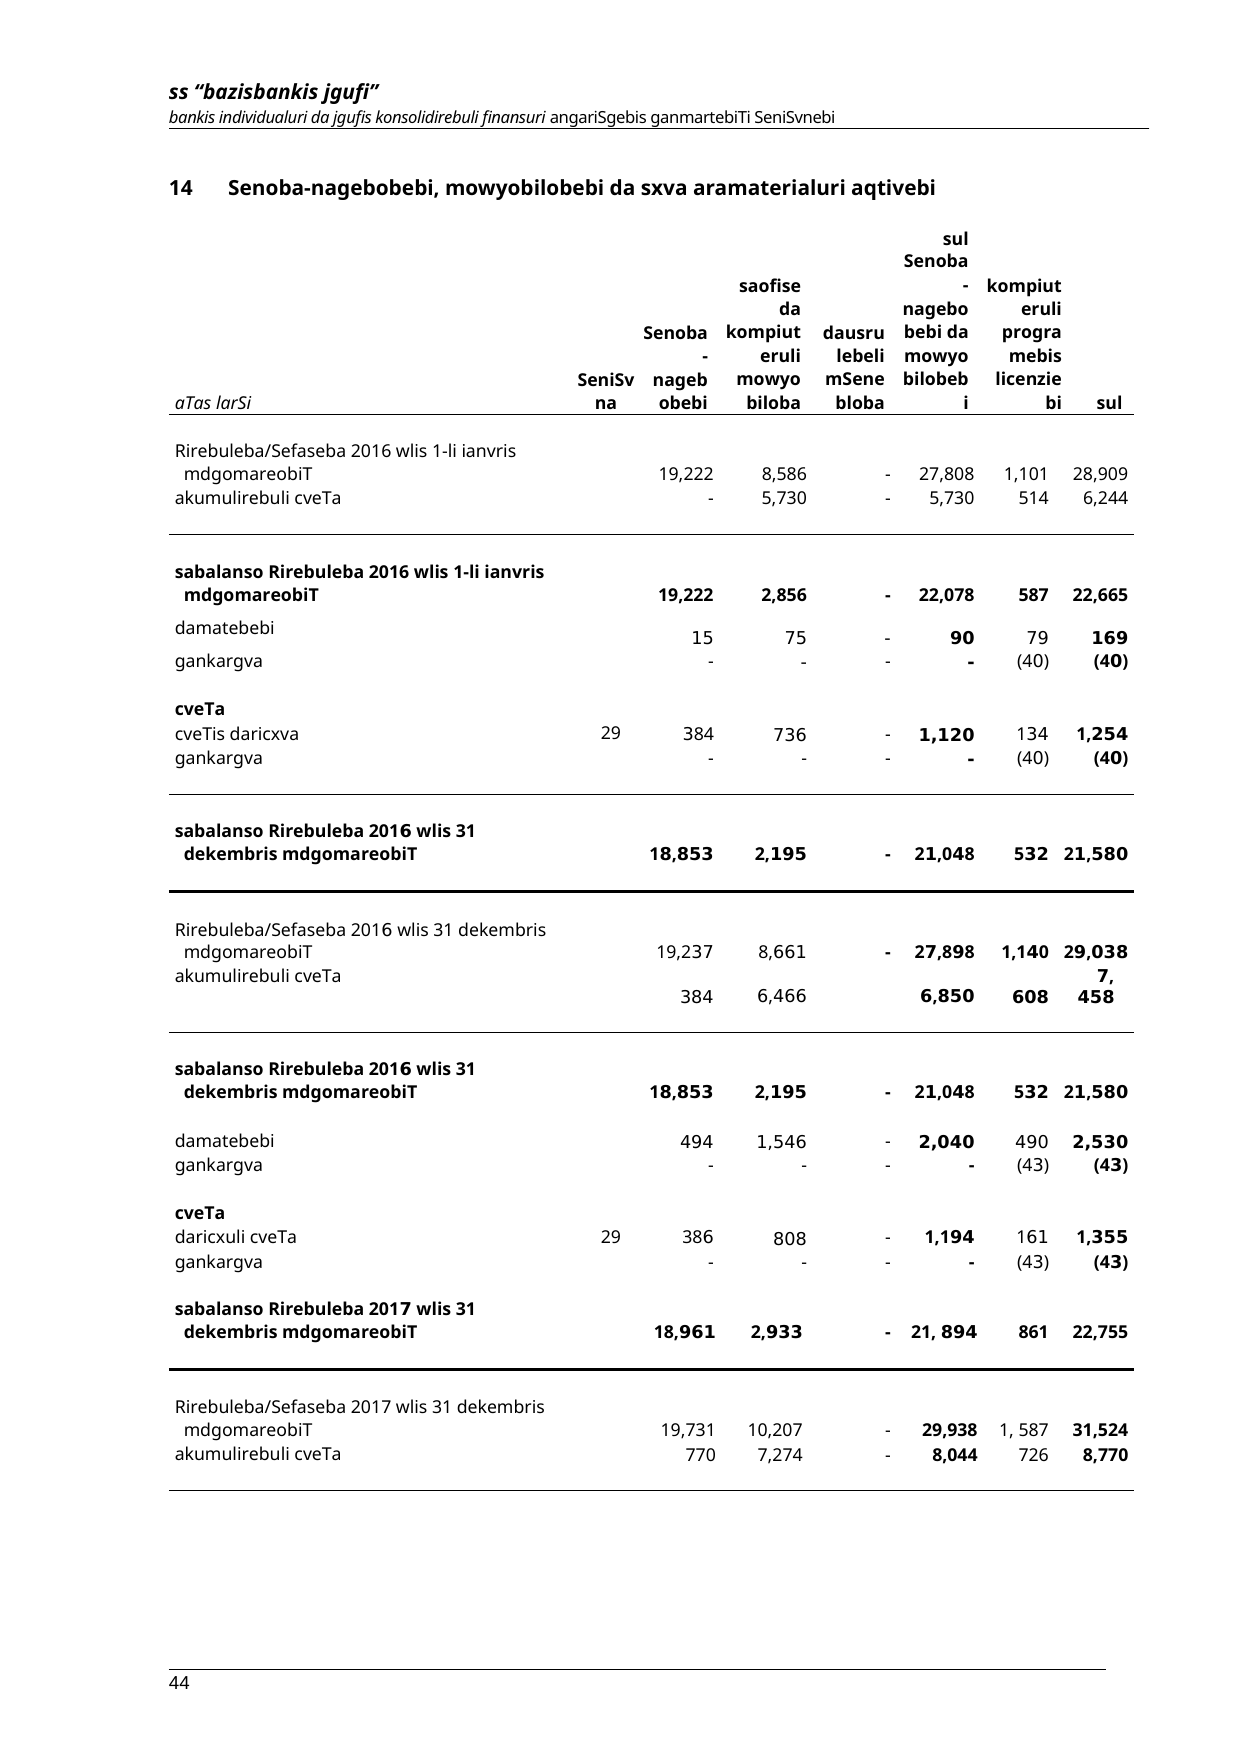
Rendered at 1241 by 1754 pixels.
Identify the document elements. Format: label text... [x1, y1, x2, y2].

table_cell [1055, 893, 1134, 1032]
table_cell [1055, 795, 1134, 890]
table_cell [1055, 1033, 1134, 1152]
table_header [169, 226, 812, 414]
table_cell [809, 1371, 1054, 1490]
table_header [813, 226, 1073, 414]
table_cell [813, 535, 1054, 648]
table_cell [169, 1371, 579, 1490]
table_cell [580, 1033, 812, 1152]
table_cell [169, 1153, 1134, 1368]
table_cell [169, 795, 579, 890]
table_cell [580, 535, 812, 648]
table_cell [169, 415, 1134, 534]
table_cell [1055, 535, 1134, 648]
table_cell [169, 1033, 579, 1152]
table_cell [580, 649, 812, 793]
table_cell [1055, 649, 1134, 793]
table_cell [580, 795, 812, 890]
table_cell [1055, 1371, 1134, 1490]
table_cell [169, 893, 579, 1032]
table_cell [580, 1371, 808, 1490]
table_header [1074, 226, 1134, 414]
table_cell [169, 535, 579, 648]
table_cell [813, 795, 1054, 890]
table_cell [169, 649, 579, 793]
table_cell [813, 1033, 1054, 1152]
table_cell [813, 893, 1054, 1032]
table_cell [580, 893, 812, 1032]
subtitle 14 Senoba-nagebobebi, mowyobilobebi da sxva aramaterialuri aqtivebi [169, 173, 1144, 201]
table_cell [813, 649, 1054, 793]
